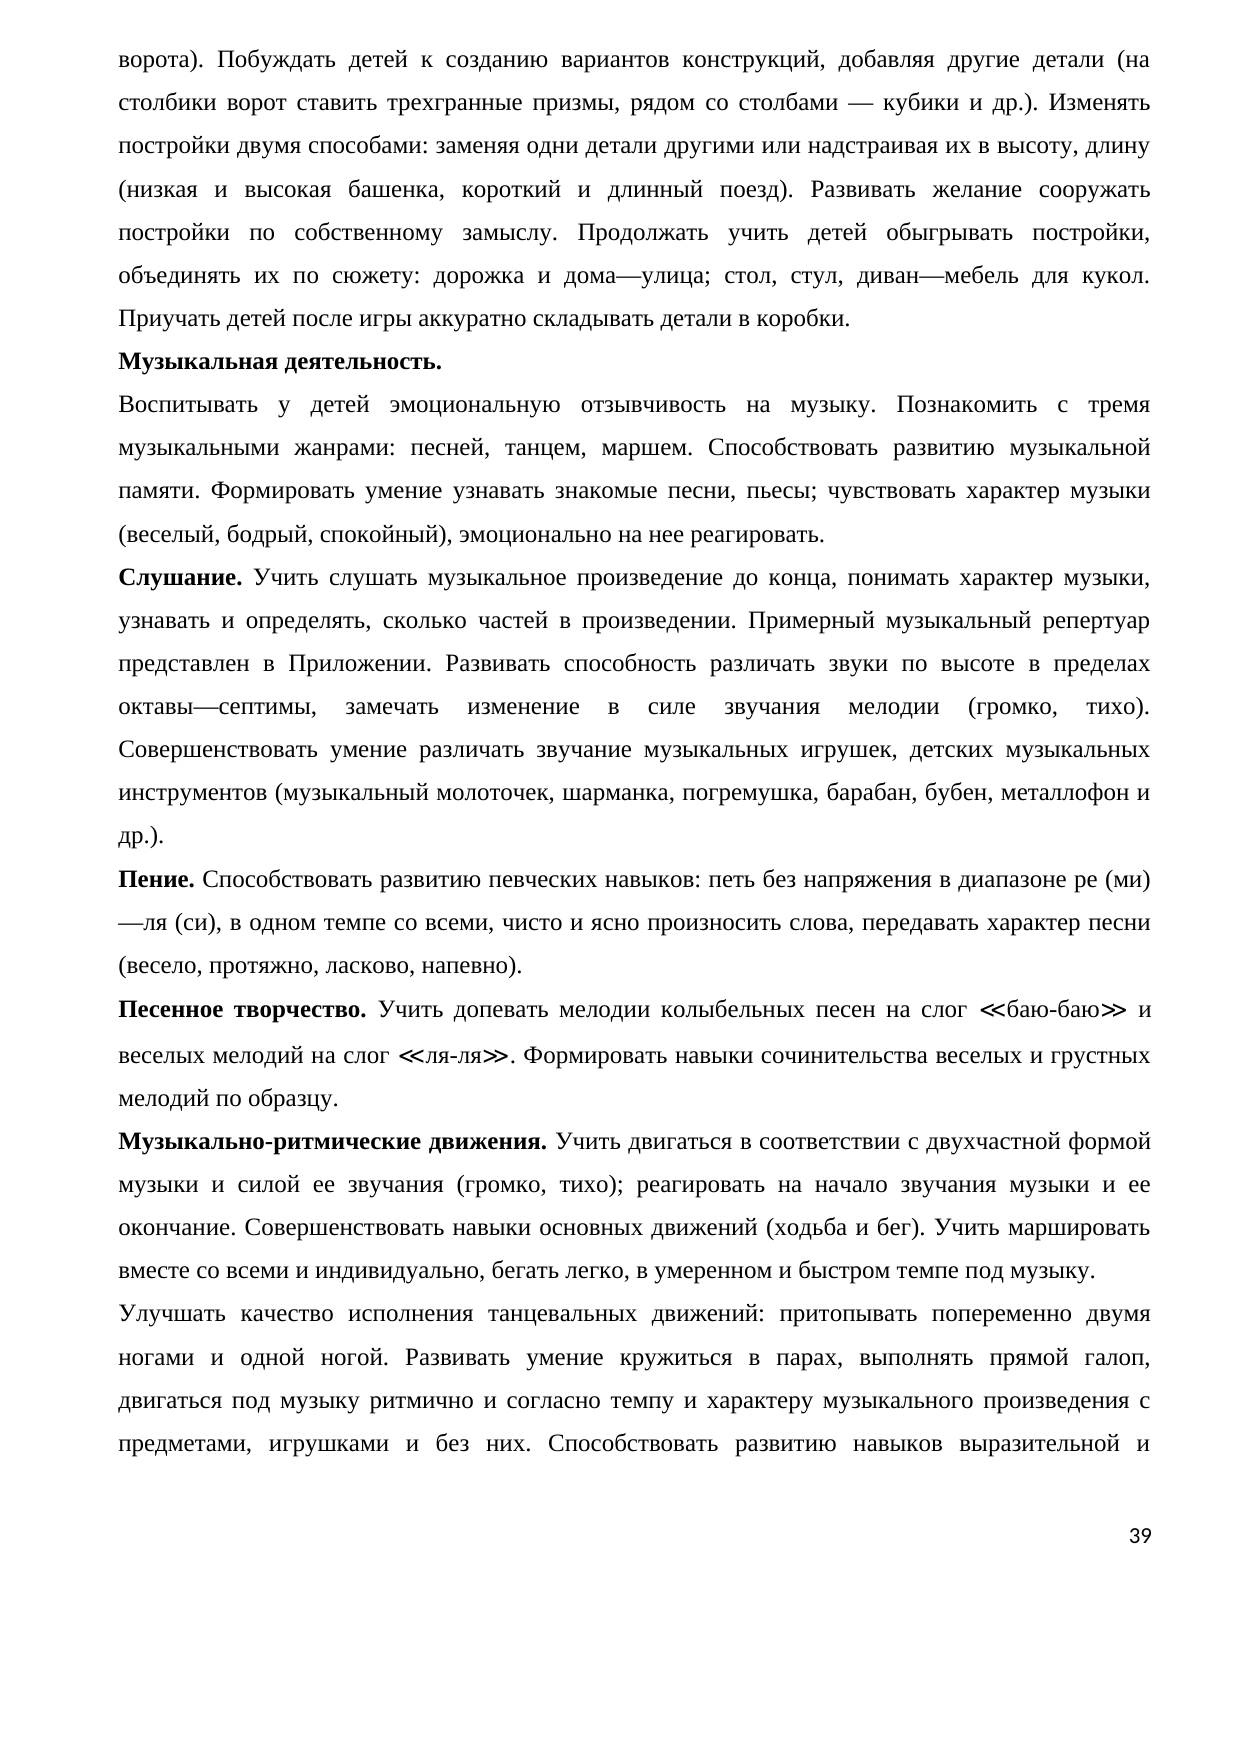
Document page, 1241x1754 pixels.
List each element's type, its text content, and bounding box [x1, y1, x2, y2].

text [118, 44, 1152, 332]
text Воспитывать у детей эмоциональную отзывчивость на музыку. Познакомить с тремя музыкальными жанрами: песней, танцем, маршем. Способствовать развитию музыкальной памяти. Формировать умение узнавать знакомые песни, пьесы; чувствовать характер музыки (веселый, бодрый, спокойный), эмоционально на нее реагировать. [118, 389, 1152, 547]
text Музыкально-ритмические движения. Учить двигаться в соответствии с двухчастной формой музыки и силой ее звучания (громко, тихо); реагировать на начало звучания музыки и ее окончание. Совершенствовать навыки основных движений (ходьба и бег). Учить маршировать вместе со всеми и индивидуально, бегать легко, в умеренном и быстром темпе под музыку. [118, 1126, 1152, 1284]
text Музыкальная деятельность. [118, 346, 1152, 375]
text Слушание. Учить слушать музыкальное произведение до конца, понимать характер музыки, узнавать и определять, сколько частей в произведении. Примерный музыкальный репертуар представлен в Приложении. Развивать способность различать звуки по высоте в пределах октавы—септимы, замечать изменение в силе звучания мелодии (громко, тихо). Совершенствовать умение различать звучание музыкальных игрушек, детских музыкальных инструментов (музыкальный молоточек, шарманка, погремушка, барабан, бубен, металлофон и др.). [118, 562, 1152, 849]
text Пение. Способствовать развитию певческих навыков: петь без напряжения в диапазоне ре (ми)—ля (си), в одном темпе со всеми, чисто и ясно произносить слова, передавать характер песни (весело, протяжно, ласково, напевно). [118, 864, 1152, 979]
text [118, 1298, 1152, 1457]
text Песенное творчество. Учить допевать мелодии колыбельных песен на слог ≪баю-баю≫ и веселых мелодий на слог ≪ля-ля≫. Формировать навыки сочинительства веселых и грустных мелодий по образцу. [118, 993, 1152, 1112]
